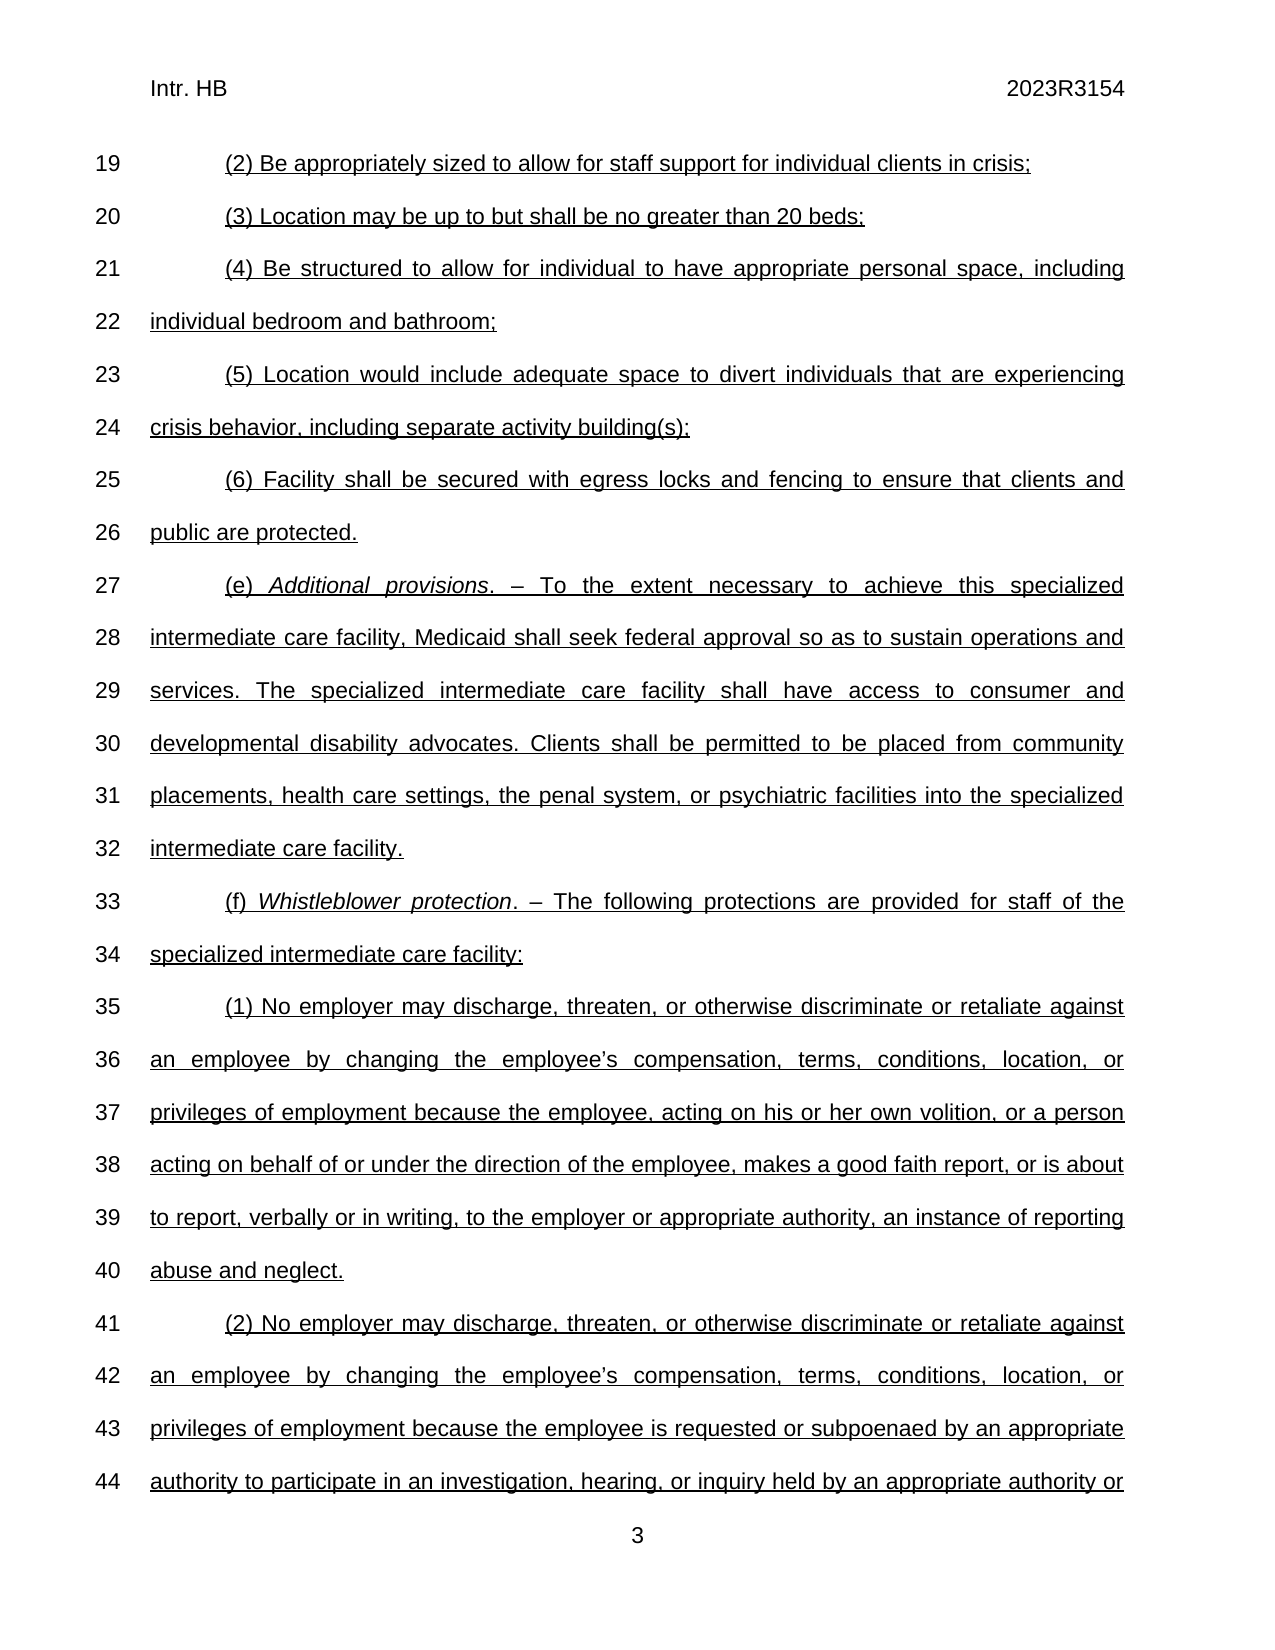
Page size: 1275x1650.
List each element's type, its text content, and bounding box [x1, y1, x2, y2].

text (2) Be appropriately sized to allow for staff support for individual clients in crisis; [150, 150, 1125, 176]
text (6) Facility shall be secured with egress locks and fencing to ensure that clients and public are protected. [150, 466, 1125, 545]
text (4) Be structured to allow for individual to have appropriate personal space, including individual bedroom and bathroom; [150, 255, 1125, 334]
text (f) Whistleblower protection. – The following protections are provided for staff of the specialized intermediate care facility: [150, 888, 1125, 967]
text (e) Additional provisions. – To the extent necessary to achieve this specialized intermediate care facility, Medicaid shall seek federal approval so as to sustain operations and services. The specialized intermediate care facility shall have access to consumer and developmental disability advocates. Clients shall be permitted to be placed from community placements, health care settings, the penal system, or psychiatric facilities into the specialized intermediate care facility. [150, 701, 1125, 862]
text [150, 1439, 1125, 1494]
text (1) No employer may discharge, threaten, or otherwise discriminate or retaliate against an employee by changing the employee’s compensation, terms, conditions, location, or privileges of employment because the employee, acting on his or her own volition, or a person acting on behalf of or under the direction of the employee, makes a good faith report, or is about to report, verbally or in writing, to the employer or appropriate authority, an instance of reporting abuse and neglect. [150, 1123, 1125, 1227]
text (e) Additional provisions. – To the extent necessary to achieve this specialized intermediate care facility, Medicaid shall seek federal approval so as to sustain operations and services. The specialized intermediate care facility shall have access to consumer and developmental disability advocates. Clients shall be permitted to be placed from community placements, health care settings, the penal system, or psychiatric facilities into the specialized intermediate care facility. [150, 572, 1125, 647]
text (e) Additional provisions. – To the extent necessary to achieve this specialized intermediate care facility, Medicaid shall seek federal approval so as to sustain operations and services. The specialized intermediate care facility shall have access to consumer and developmental disability advocates. Clients shall be permitted to be placed from community placements, health care settings, the penal system, or psychiatric facilities into the specialized intermediate care facility. [150, 648, 1125, 700]
text (1) No employer may discharge, threaten, or otherwise discriminate or retaliate against an employee by changing the employee’s compensation, terms, conditions, location, or privileges of employment because the employee, acting on his or her own volition, or a person acting on behalf of or under the direction of the employee, makes a good faith report, or is about to report, verbally or in writing, to the employer or appropriate authority, an instance of reporting abuse and neglect. [150, 1228, 1125, 1283]
text (1) No employer may discharge, threaten, or otherwise discriminate or retaliate against an employee by changing the employee’s compensation, terms, conditions, location, or privileges of employment because the employee, acting on his or her own volition, or a person acting on behalf of or under the direction of the employee, makes a good faith report, or is about to report, verbally or in writing, to the employer or appropriate authority, an instance of reporting abuse and neglect. [150, 993, 1125, 1121]
text (3) Location may be up to but shall be no greater than 20 beds; [150, 203, 1125, 229]
text (5) Location would include adequate space to divert individuals that are experiencing crisis behavior, including separate activity building(s); [150, 361, 1125, 440]
